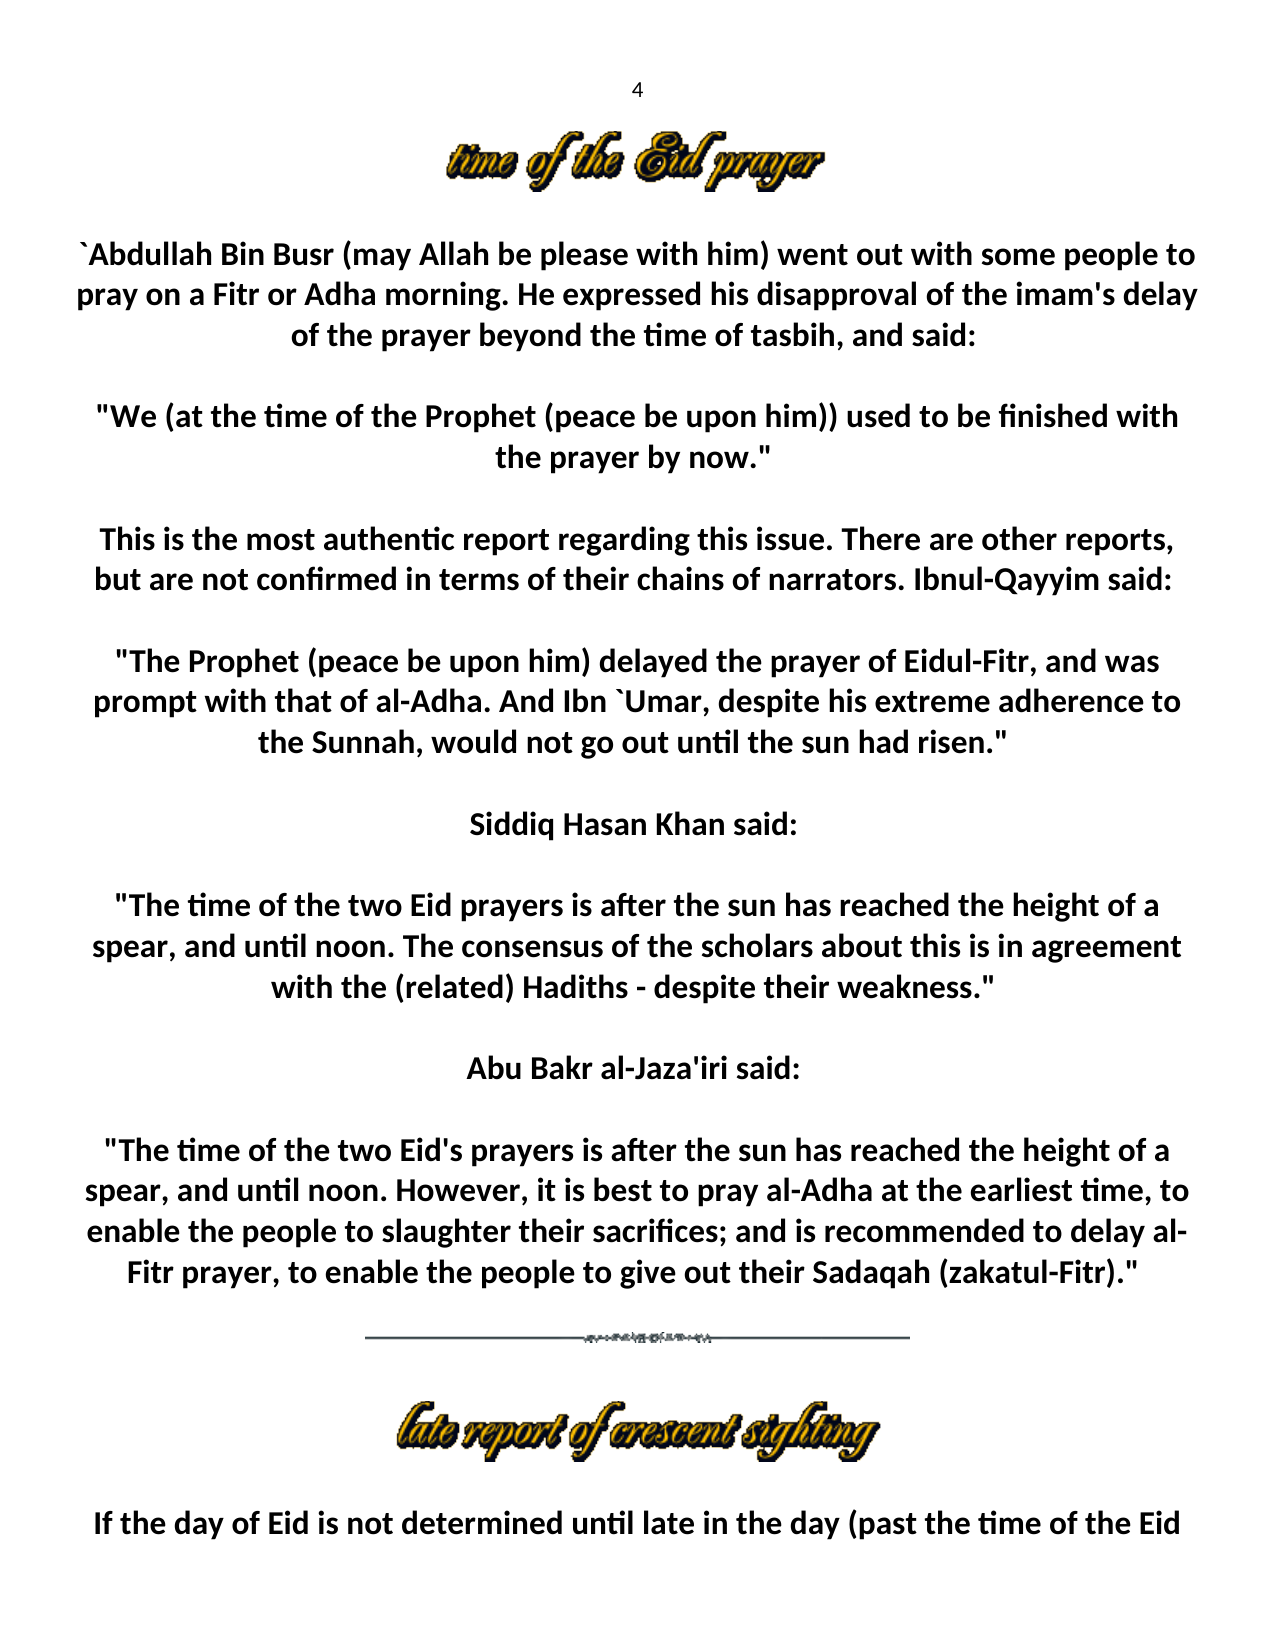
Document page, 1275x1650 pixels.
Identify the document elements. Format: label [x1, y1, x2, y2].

picture [394, 1401, 881, 1462]
picture [365, 1332, 910, 1343]
picture [445, 131, 830, 192]
text [75, 131, 1200, 1543]
